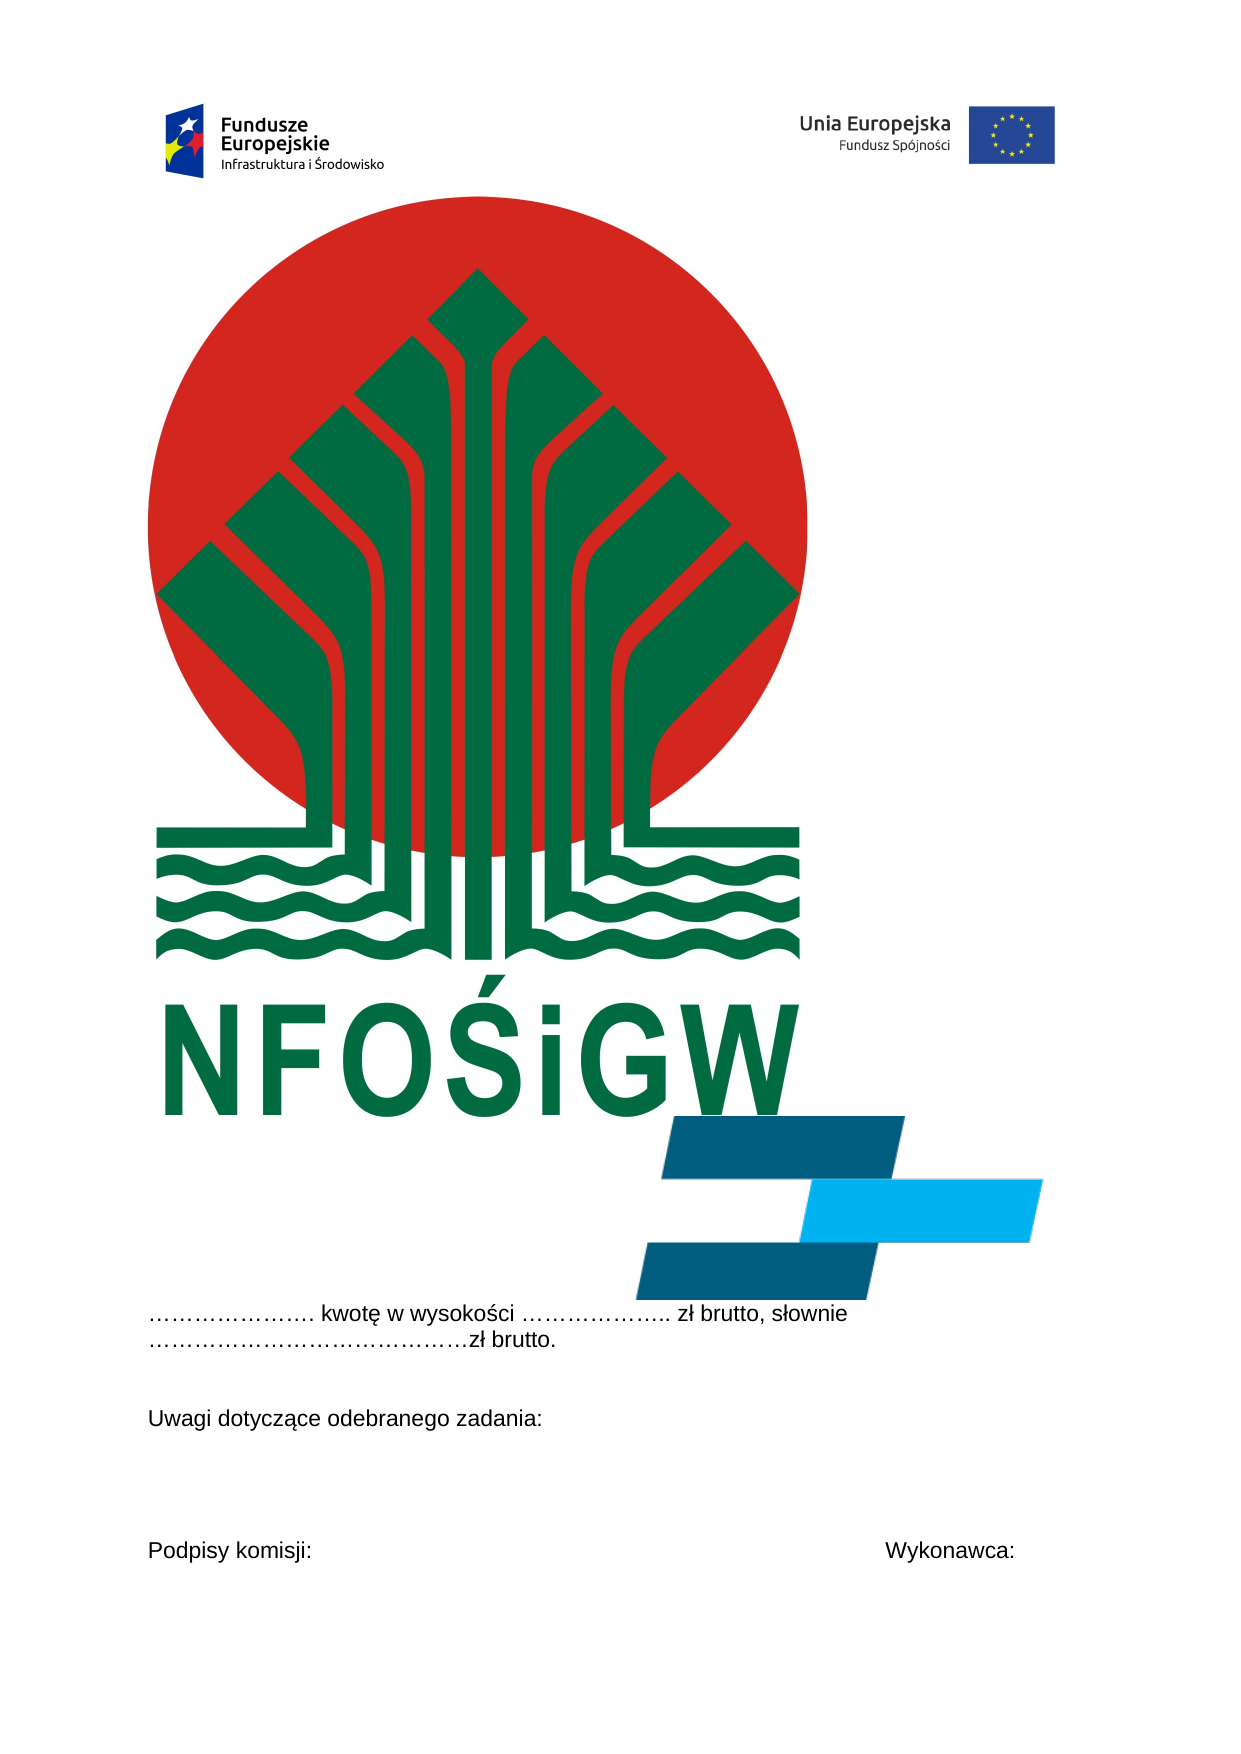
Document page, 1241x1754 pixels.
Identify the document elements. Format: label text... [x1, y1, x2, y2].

text Podpisy komisji: Wykonawca: [148, 1537, 1093, 1563]
picture [147, 73, 1092, 1300]
text Uwagi dotyczące odebranego zadania: [148, 1405, 1093, 1432]
text Komisja stwierdza, że praca została wykonana zgodnie z warunkami umowy nr ……………….. z dnia …………….. 2017 r. i w związku z tym zatwierdza do wypłaty na rzecz …………………. kwotę w wysokości ……………….. zł brutto, słownie ……………………………………zł brutto. [148, 1300, 1093, 1353]
picture [866, 1116, 1093, 1300]
